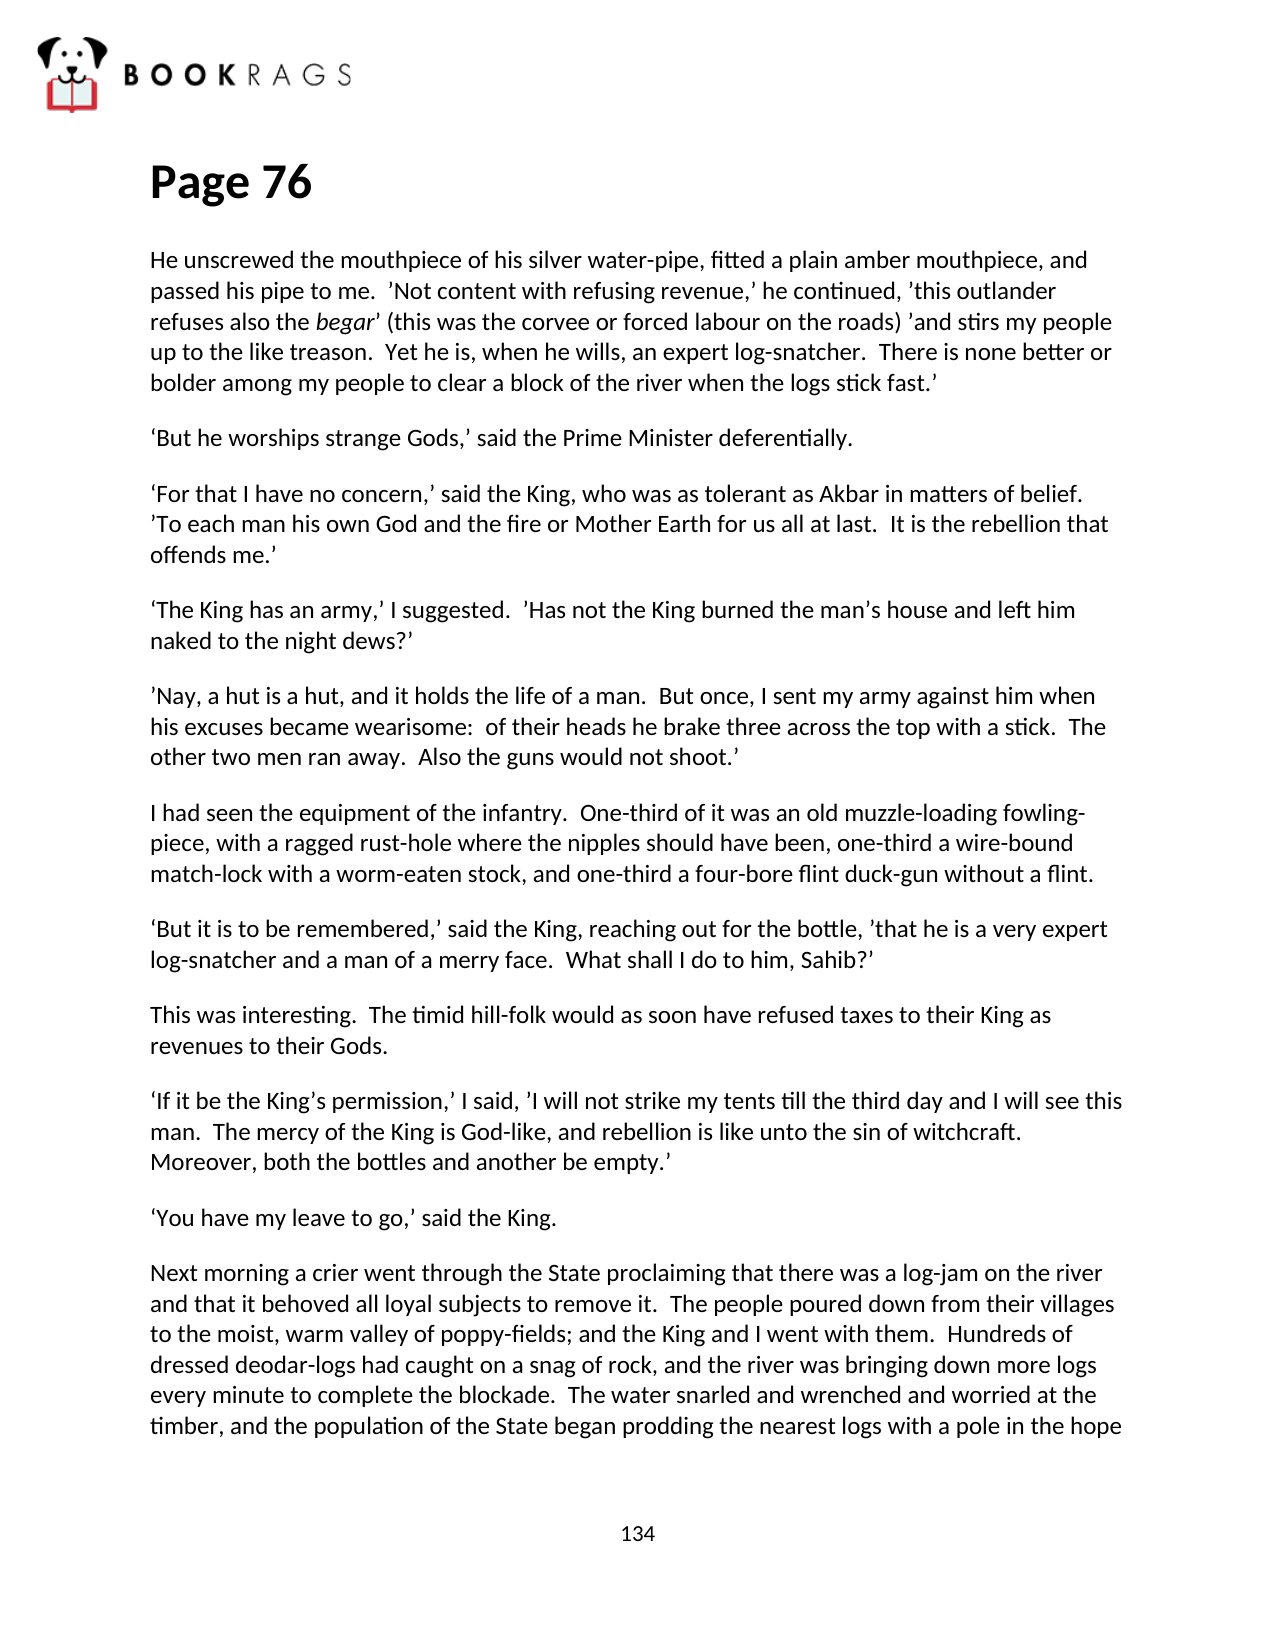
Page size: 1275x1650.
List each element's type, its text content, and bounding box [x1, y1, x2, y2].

text I had seen the equipment of the infantry. One-third of it was an old muzzle-loading fowling-piece, with a ragged rust-hole where the nipples should have been, one-third a wire-bound match-lock with a worm-eaten stock, and one-third a four-bore flint duck-gun without a flint. [150, 797, 1125, 888]
picture [37, 37, 351, 113]
text He unscrewed the mouthpiece of his silver water-pipe, fitted a plain amber mouthpiece, and passed his pipe to me. ’Not content with refusing revenue,’ he continued, ’this outlander refuses also the begar’ (this was the corvee or forced labour on the roads) ’and stirs my people up to the like treason. Yet he is, when he wills, an expert log-snatcher. There is none better or bolder among my people to clear a block of the river when the logs stick fast.’ [150, 244, 1125, 397]
text ‘But he worships strange Gods,’ said the Prime Minister deferentially. [150, 422, 1125, 453]
text ‘For that I have no concern,’ said the King, who was as tolerant as Akbar in matters of belief. ’To each man his own God and the fire or Mother Earth for us all at last. It is the rebellion that offends me.’ [150, 478, 1125, 569]
text ‘But it is to be remembered,’ said the King, reaching out for the bottle, ’that he is a very expert log-snatcher and a man of a merry face. What shall I do to him, Sahib?’ [150, 913, 1125, 974]
text ‘The King has an army,’ I suggested. ’Has not the King burned the man’s house and left him naked to the night dews?’ [150, 594, 1125, 655]
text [150, 1258, 1125, 1441]
text ‘If it be the King’s permission,’ I said, ’I will not strike my tents till the third day and I will see this man. The mercy of the King is God-like, and rebellion is like unto the sin of witchcraft. Moreover, both the bottles and another be empty.’ [150, 1086, 1125, 1177]
text ’Nay, a hut is a hut, and it holds the life of a man. But once, I sent my army against him when his excuses became wearisome: of their heads he brake three across the top with a stick. The other two men ran away. Also the guns would not shoot.’ [150, 680, 1125, 772]
text This was interesting. The timid hill-folk would as soon have refused taxes to their King as revenues to their Gods. [150, 999, 1125, 1061]
text ‘You have my leave to go,’ said the King. [150, 1202, 1125, 1233]
text Page 76 [150, 150, 1125, 211]
